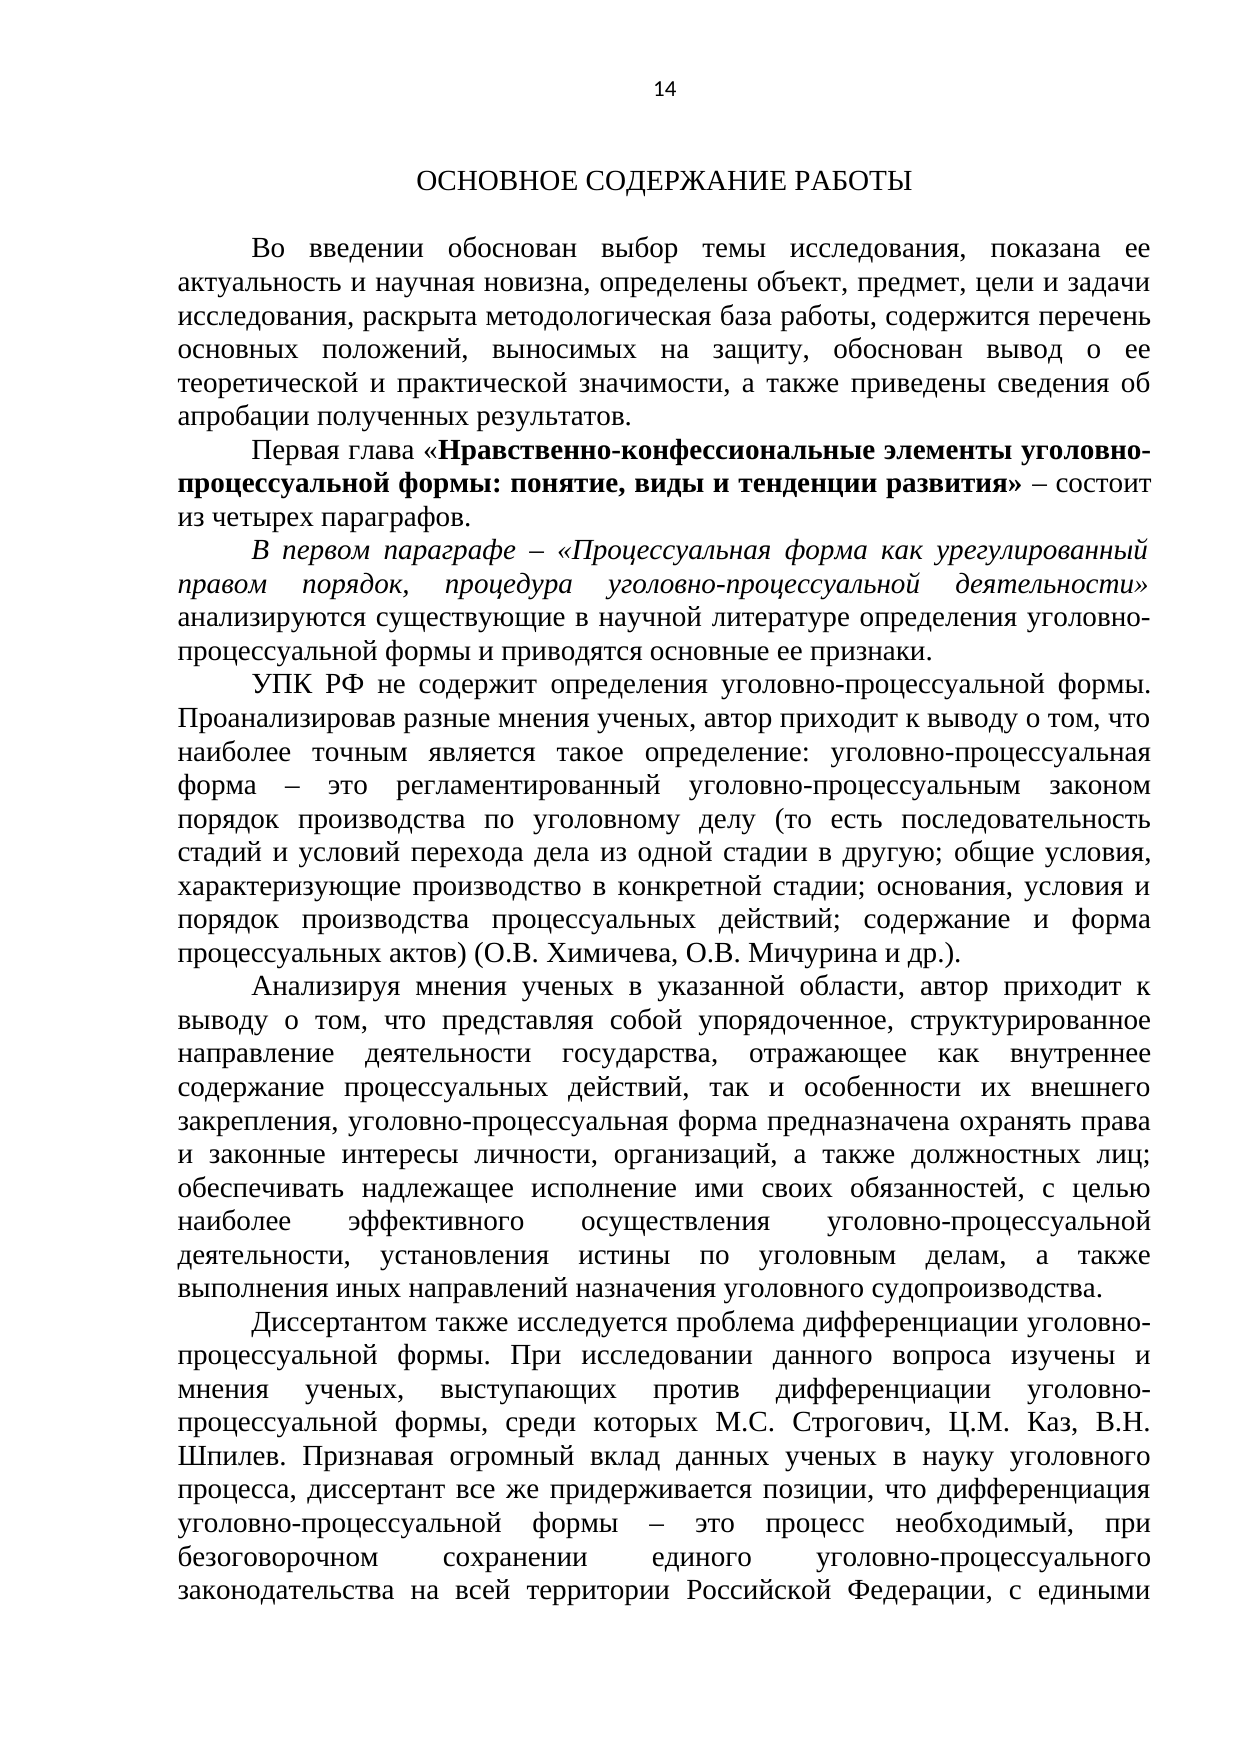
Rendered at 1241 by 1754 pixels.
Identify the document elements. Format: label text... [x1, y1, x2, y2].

text ОСНОВНОЕ СОДЕРЖАНИЕ РАБОТЫ [177, 163, 1152, 197]
text Первая глава «Нравственно-конфессиональные элементы уголовно-процессуальной формы: понятие, виды и тенденции развития» – состоит из четырех параграфов. [177, 432, 1152, 532]
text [177, 1304, 1152, 1606]
text В первом параграфе – «Процессуальная форма как урегулированный правом порядок, процедура уголовно-процессуальной деятельности» анализируются существующие в научной литературе определения уголовно-процессуальной формы и приводятся основные ее признаки. [177, 532, 1152, 667]
text УПК РФ не содержит определения уголовно-процессуальной формы. Проанализировав разные мнения ученых, автор приходит к выводу о том, что наиболее точным является такое определение: уголовно-процессуальная форма – это регламентированный уголовно-процессуальным законом порядок производства по уголовному делу (то есть последовательность стадий и условий перехода дела из одной стадии в другую; общие условия, характеризующие производство в конкретной стадии; основания, условия и порядок производства процессуальных действий; содержание и форма процессуальных актов) (О.В. Химичева, О.В. Мичурина и др.). [177, 667, 1152, 968]
text Во введении обоснован выбор темы исследования, показана ее актуальность и научная новизна, определены объект, предмет, цели и задачи исследования, раскрыта методологическая база работы, содержится перечень основных положений, выносимых на защиту, обоснован вывод о ее теоретической и практической значимости, а также приведены сведения об апробации полученных результатов. [177, 231, 1152, 432]
text Анализируя мнения ученых в указанной области, автор приходит к выводу о том, что представляя собой упорядоченное, структурированное направление деятельности государства, отражающее как внутреннее содержание процессуальных действий, так и особенности их внешнего закрепления, уголовно-процессуальная форма предназначена охранять права и законные интересы личности, организаций, а также должностных лиц; обеспечивать надлежащее исполнение ими своих обязанностей, с целью наиболее эффективного осуществления уголовно-процессуальной деятельности, установления истины по уголовным делам, а также выполнения иных направлений назначения уголовного судопроизводства. [177, 968, 1152, 1304]
